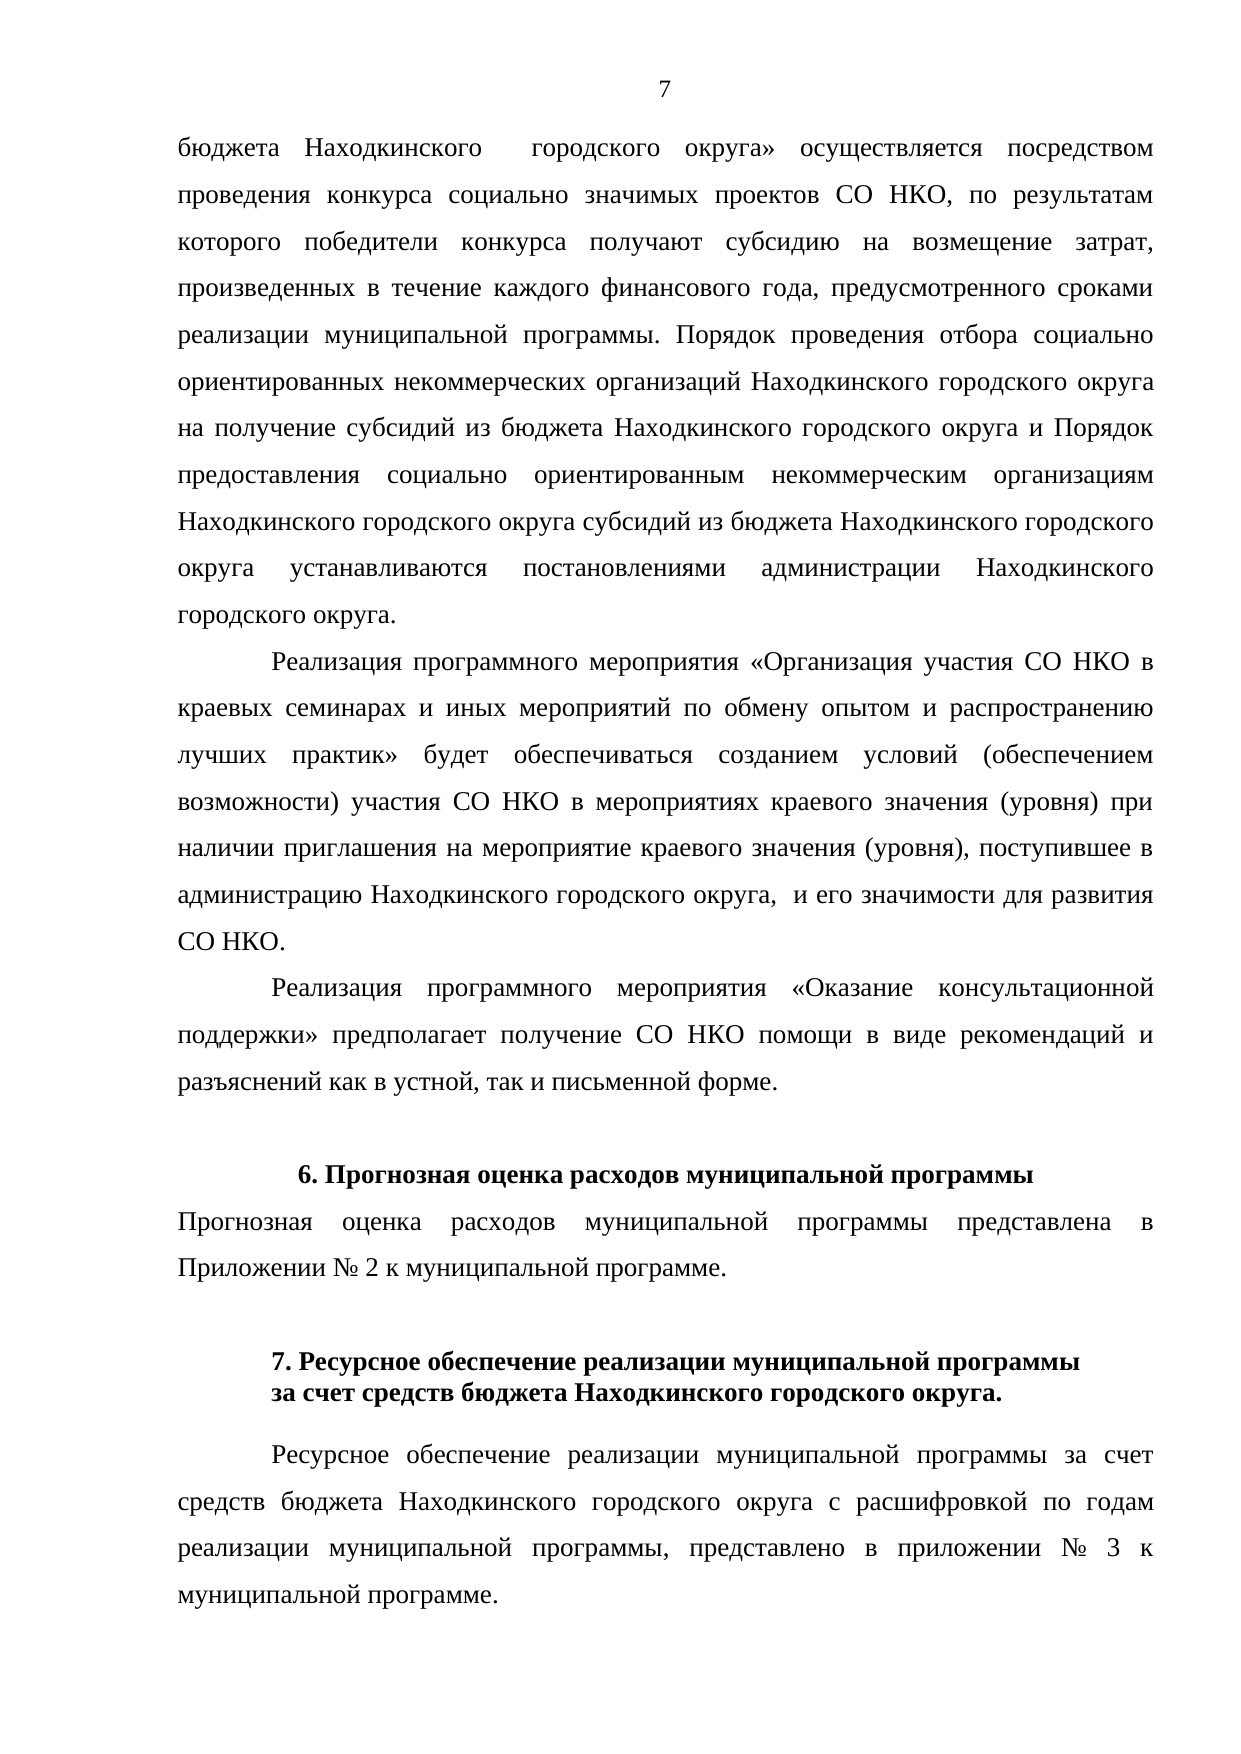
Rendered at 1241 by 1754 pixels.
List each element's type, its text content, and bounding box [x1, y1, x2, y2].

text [177, 131, 1155, 629]
text за счет средств бюджета Находкинского городского округа. [177, 1376, 1154, 1407]
text 7. Ресурсное обеспечение реализации муниципальной программы [177, 1344, 1154, 1376]
text 6. Прогнозная оценка расходов муниципальной программы [177, 1158, 1155, 1189]
text Ресурсное обеспечение реализации муниципальной программы за счет средств бюджета Находкинского городского округа с расшифровкой по годам реализации муниципальной программы, представлено в приложении № 3 к муниципальной программе. [177, 1438, 1155, 1609]
text Реализация программного мероприятия «Оказание консультационной поддержки» предполагает получение СО НКО помощи в виде рекомендаций и разъяснений как в устной, так и письменной форме. [177, 971, 1155, 1096]
text Прогнозная оценка расходов муниципальной программы представлена в Приложении № 2 к муниципальной программе. [177, 1204, 1155, 1282]
text Реализация программного мероприятия «Организация участия СО НКО в краевых семинарах и иных мероприятий по обмену опытом и распространению лучших практик» будет обеспечиваться созданием условий (обеспечением возможности) участия СО НКО в мероприятиях краевого значения (уровня) при наличии приглашения на мероприятие краевого значения (уровня), поступившее в администрацию Находкинского городского округа, и его значимости для развития СО НКО. [177, 644, 1155, 956]
